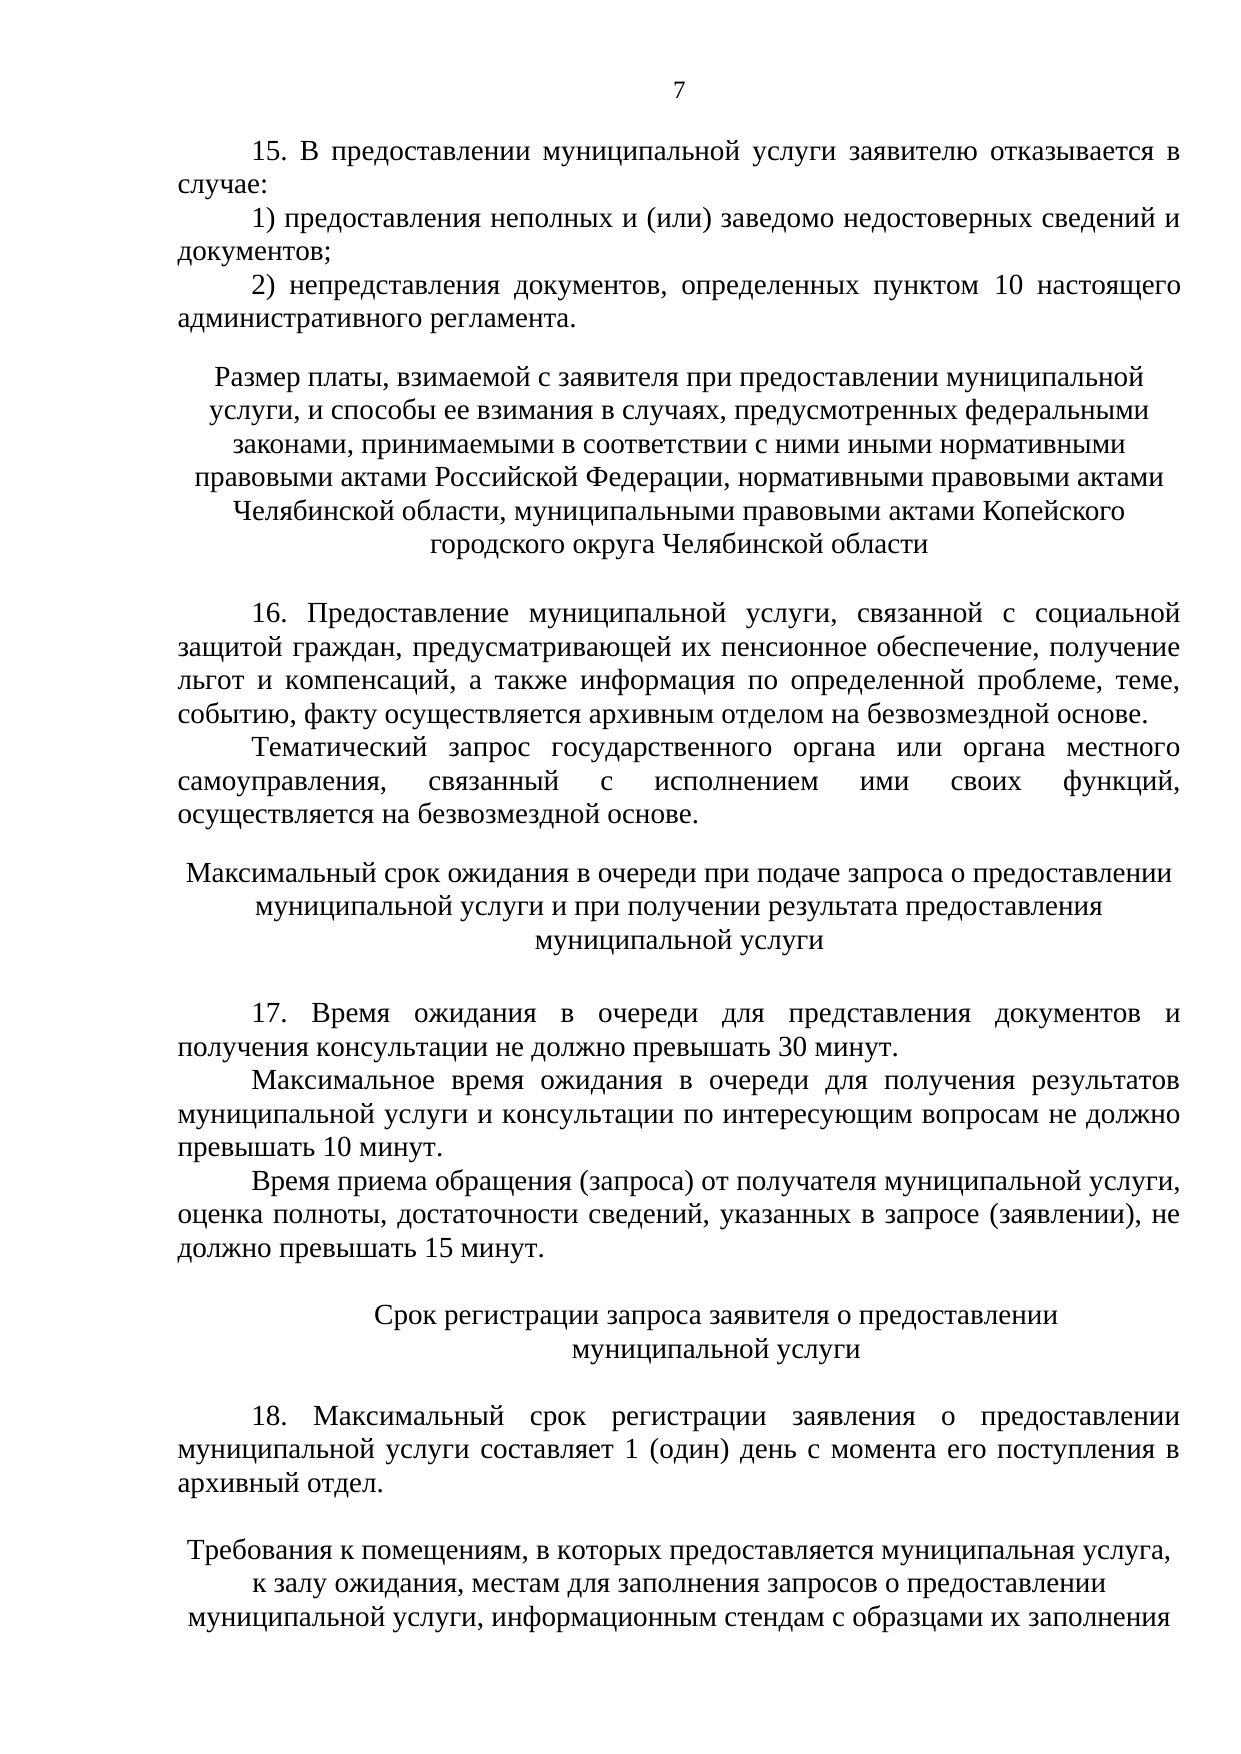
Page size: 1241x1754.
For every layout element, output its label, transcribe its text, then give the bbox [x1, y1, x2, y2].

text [177, 1532, 1181, 1633]
text Время приема обращения (запроса) от получателя муниципальной услуги, оценка полноты, достаточности сведений, указанных в запросе (заявлении), не должно превышать 15 минут. [177, 1163, 1181, 1264]
text Срок регистрации запроса заявителя о предоставлении [177, 1297, 1181, 1331]
text 1) предоставления неполных и (или) заведомо недостоверных сведений и документов; [177, 200, 1181, 267]
text 17. Время ожидания в очереди для представления документов и получения консультации не должно превышать 30 минут. [177, 995, 1181, 1062]
text 18. Максимальный срок регистрации заявления о предоставлении муниципальной услуги составляет 1 (один) день с момента его поступления в архивный отдел. [177, 1398, 1181, 1498]
text 16. Предоставление муниципальной услуги, связанной с социальной защитой граждан, предусматривающей их пенсионное обеспечение, получение льгот и компенсаций, а также информация по определенной проблеме, теме, событию, факту осуществляется архивным отделом на безвозмездной основе. [177, 595, 1181, 729]
subtitle Размер платы, взимаемой с заявителя при предоставлении муниципальной услуги, и способы ее взимания в случаях, предусмотренных федеральными законами, принимаемыми в соответствии с ними иными нормативными правовыми актами Российской Федерации, нормативными правовыми актами Челябинской области, муниципальными правовыми актами Копейского городского округа Челябинской области [177, 359, 1181, 560]
text Максимальное время ожидания в очереди для получения результатов муниципальной услуги и консультации по интересующим вопросам не должно превышать 10 минут. [177, 1062, 1181, 1163]
text Тематический запрос государственного органа или органа местного самоуправления, связанный с исполнением ими своих функций, осуществляется на безвозмездной основе. [177, 729, 1181, 830]
subtitle Максимальный срок ожидания в очереди при подаче запроса о предоставлении муниципальной услуги и при получении результата предоставления муниципальной услуги [177, 855, 1181, 956]
text 2) непредставления документов, определенных пунктом 10 настоящего административного регламента. [177, 267, 1181, 334]
text 15. В предоставлении муниципальной услуги заявителю отказывается в случае: [177, 118, 1181, 200]
text муниципальной услуги [177, 1331, 1181, 1364]
